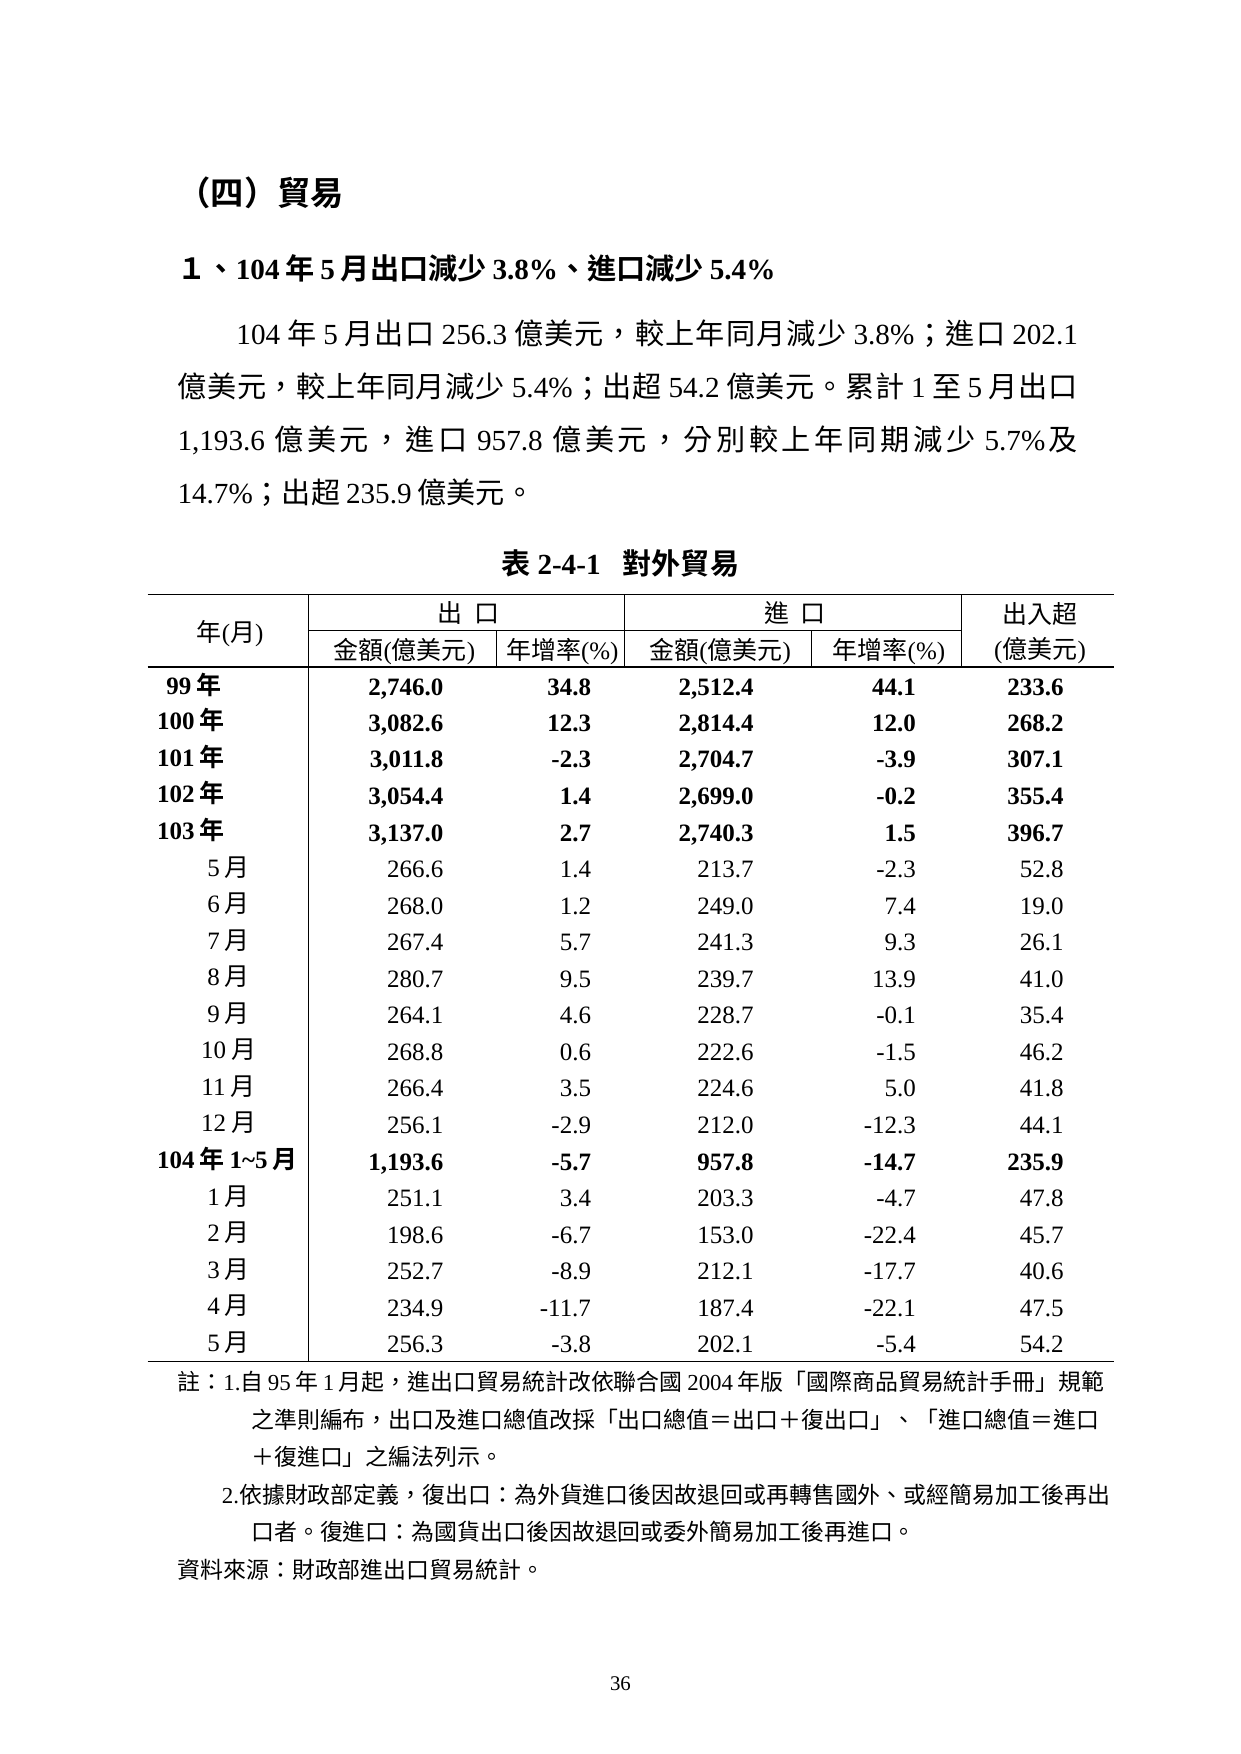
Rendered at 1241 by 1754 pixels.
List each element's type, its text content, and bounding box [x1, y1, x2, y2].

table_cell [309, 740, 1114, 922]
text 資料來源：財政部進出口貿易統計。 [177, 1550, 1063, 1587]
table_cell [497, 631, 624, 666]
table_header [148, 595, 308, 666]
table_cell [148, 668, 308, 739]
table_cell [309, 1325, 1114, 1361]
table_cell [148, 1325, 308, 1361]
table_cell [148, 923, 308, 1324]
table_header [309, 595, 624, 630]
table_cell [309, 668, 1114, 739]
text 註：1.自95年1月起，進出口貿易統計改依聯合國2004年版「國際商品貿易統計手冊」規範之準則編布，出口及進口總值改採「出口總值＝出口＋復出口」、「進口總值＝進口＋復進口」之編法列示。 [177, 1362, 1110, 1475]
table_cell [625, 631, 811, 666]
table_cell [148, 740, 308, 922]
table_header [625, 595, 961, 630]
text 2.依據財政部定義，復出口：為外貨進口後因故退回或再轉售國外、或經簡易加工後再出口者。復進口：為國貨出口後因故退回或委外簡易加工後再進口。 [222, 1475, 1110, 1550]
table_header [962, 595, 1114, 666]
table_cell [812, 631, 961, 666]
text （四）貿易 [177, 166, 1069, 215]
text 104年5月出口256.3億美元，較上年同月減少3.8%；進口202.1億美元，較上年同月減少5.4%；出超54.2億美元。累計1至5月出口1,193.6億美元，進口957.8億美元，分別較上年同期減少5.7%及14.7%；出超235.9億美元。 [177, 311, 1078, 511]
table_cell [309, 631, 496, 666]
text １、104年5月出口減少3.8%、進口減少5.4% [177, 245, 1063, 288]
text 表 2-4-1 對外貿易 [177, 541, 1063, 583]
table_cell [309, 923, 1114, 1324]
